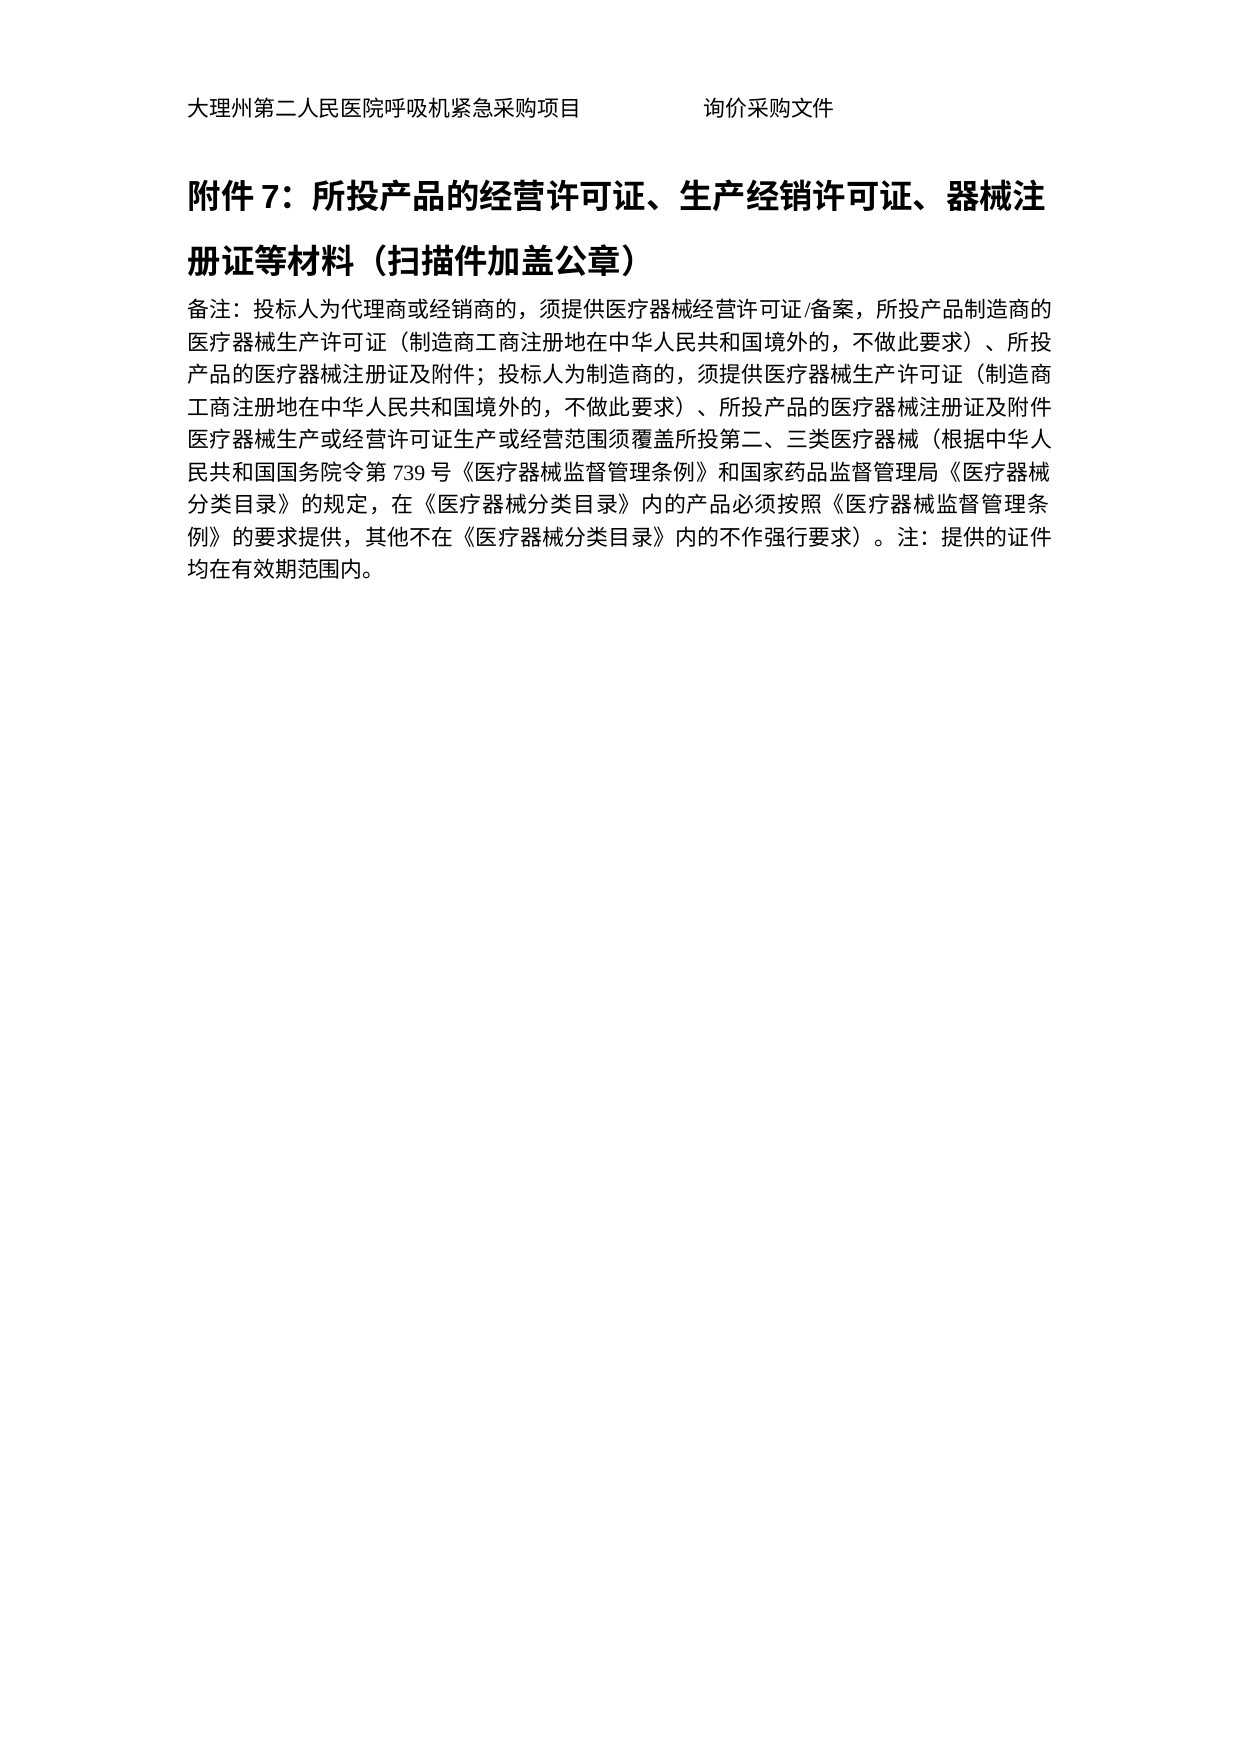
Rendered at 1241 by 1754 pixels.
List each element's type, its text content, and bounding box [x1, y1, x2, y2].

text 备注：投标人为代理商或经销商的，须提供医疗器械经营许可证/备案，所投产品制造商的医疗器械生产许可证（制造商工商注册地在中华人民共和国境外的，不做此要求）、所投产品的医疗器械注册证及附件；投标人为制造商的，须提供医疗器械生产许可证（制造商工商注册地在中华人民共和国境外的，不做此要求）、所投产品的医疗器械注册证及附件；医疗器械生产或经营许可证生产或经营范围须覆盖所投第二、三类医疗器械（根据中华人民共和国国务院令第739号《医疗器械监督管理条例》和国家药品监督管理局《医疗器械分类目录》的规定，在《医疗器械分类目录》内的产品必须按照《医疗器械监督管理条例》的要求提供，其他不在《医疗器械分类目录》内的不作强行要求）。注：提供的证件均在有效期范围内。 [187, 292, 1053, 584]
subtitle 附件7：所投产品的经营许可证、生产经销许可证、器械注册证等材料（扫描件加盖公章） [187, 162, 1053, 292]
